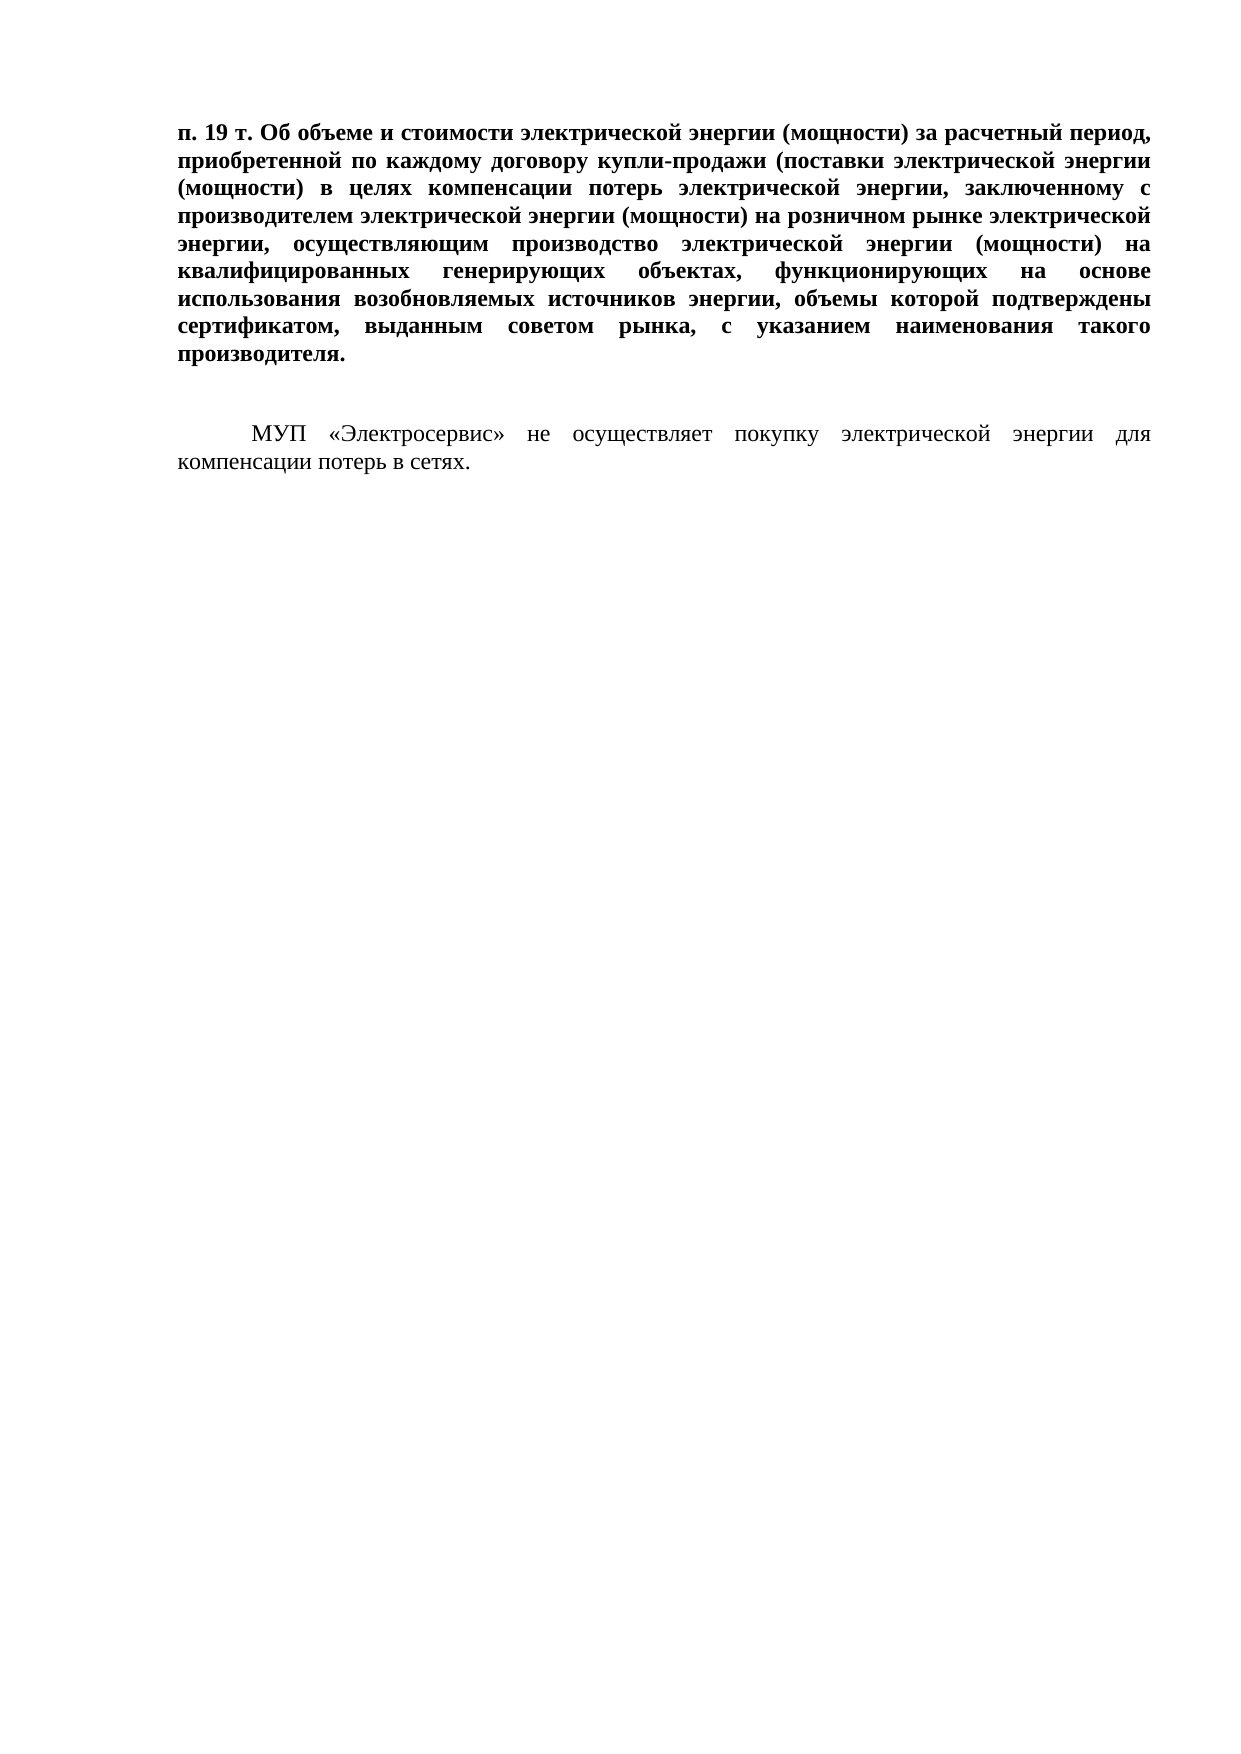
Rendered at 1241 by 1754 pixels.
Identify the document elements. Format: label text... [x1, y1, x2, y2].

text п. 19 т. Об объеме и стоимости электрической энергии (мощности) за расчетный период, приобретенной по каждому договору купли-продажи (поставки электрической энергии (мощности) в целях компенсации потерь электрической энергии, заключенному с производителем электрической энергии (мощности) на розничном рынке электрической энергии, осуществляющим производство электрической энергии (мощности) на квалифицированных генерирующих объектах, функционирующих на основе использования возобновляемых источников энергии, объемы которой подтверждены сертификатом, выданным советом рынка, с указанием наименования такого производителя. [177, 118, 1152, 367]
text МУП «Электросервис» не осуществляет покупку электрической энергии для компенсации потерь в сетях. [177, 419, 1152, 474]
